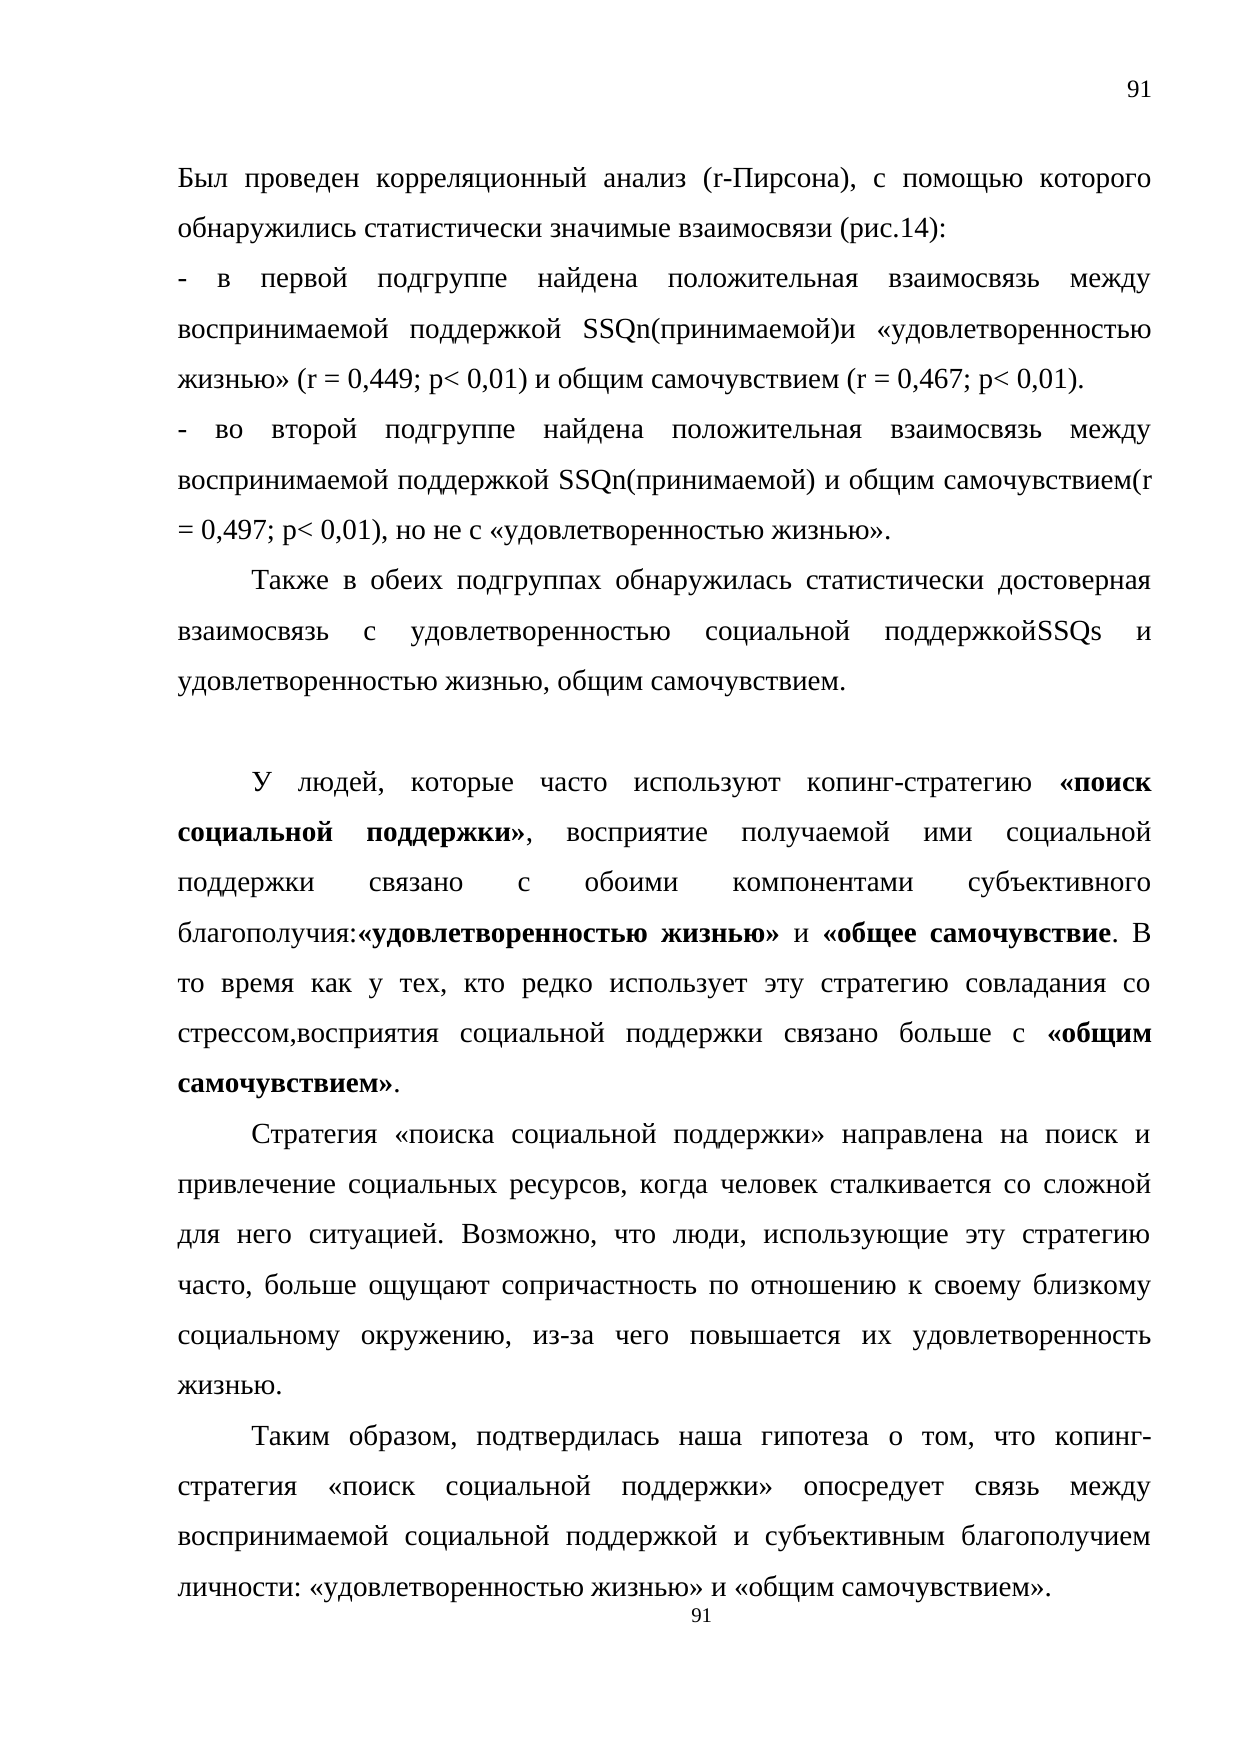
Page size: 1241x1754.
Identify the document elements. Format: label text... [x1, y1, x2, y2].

text Также в обеих подгруппах обнаружилась статистически достоверная взаимосвязь с удовлетворенностью социальной поддержкойSSQs и удовлетворенностью жизнью, общим самочувствием. [177, 562, 1152, 697]
text Таким образом, подтвердилась наша гипотеза о том, что копинг-стратегия «поиск социальной поддержки» опосредует связь между воспринимаемой социальной поддержкой и субъективным благополучием личности: «удовлетворенностью жизнью» и «общим самочувствием». [177, 1418, 1152, 1602]
text - в первой подгруппе найдена положительная взаимосвязь между воспринимаемой поддержкой SSQn(принимаемой)и «удовлетворенностью жизнью» (r = 0,449; p< 0,01) и общим самочувствием (r = 0,467; p< 0,01). [177, 261, 1152, 395]
text Стратегия «поиска социальной поддержки» направлена на поиск и привлечение социальных ресурсов, когда человек сталкивается со сложной для него ситуацией. Возможно, что люди, использующие эту стратегию часто, больше ощущают сопричастность по отношению к своему близкому социальному окружению, из-за чего повышается их удовлетворенность жизнью. [177, 1116, 1152, 1401]
text - во второй подгруппе найдена положительная взаимосвязь между воспринимаемой поддержкой SSQn(принимаемой) и общим самочувствием(r = 0,497; p< 0,01), но не с «удовлетворенностью жизнью». [177, 412, 1152, 546]
text Был проведен корреляционный анализ (r-Пирсона), с помощью которого обнаружились статистически значимые взаимосвязи (рис.14): [177, 160, 1152, 244]
text У людей, которые часто используют копинг-стратегию «поиск социальной поддержки», восприятие получаемой ими социальной поддержки связано с обоими компонентами субъективного благополучия:«удовлетворенностью жизнью» и «общее самочувствие. В то время как у тех, кто редко использует эту стратегию совладания со стрессом,восприятия социальной поддержки связано больше с «общим самочувствием». [177, 764, 1152, 1099]
